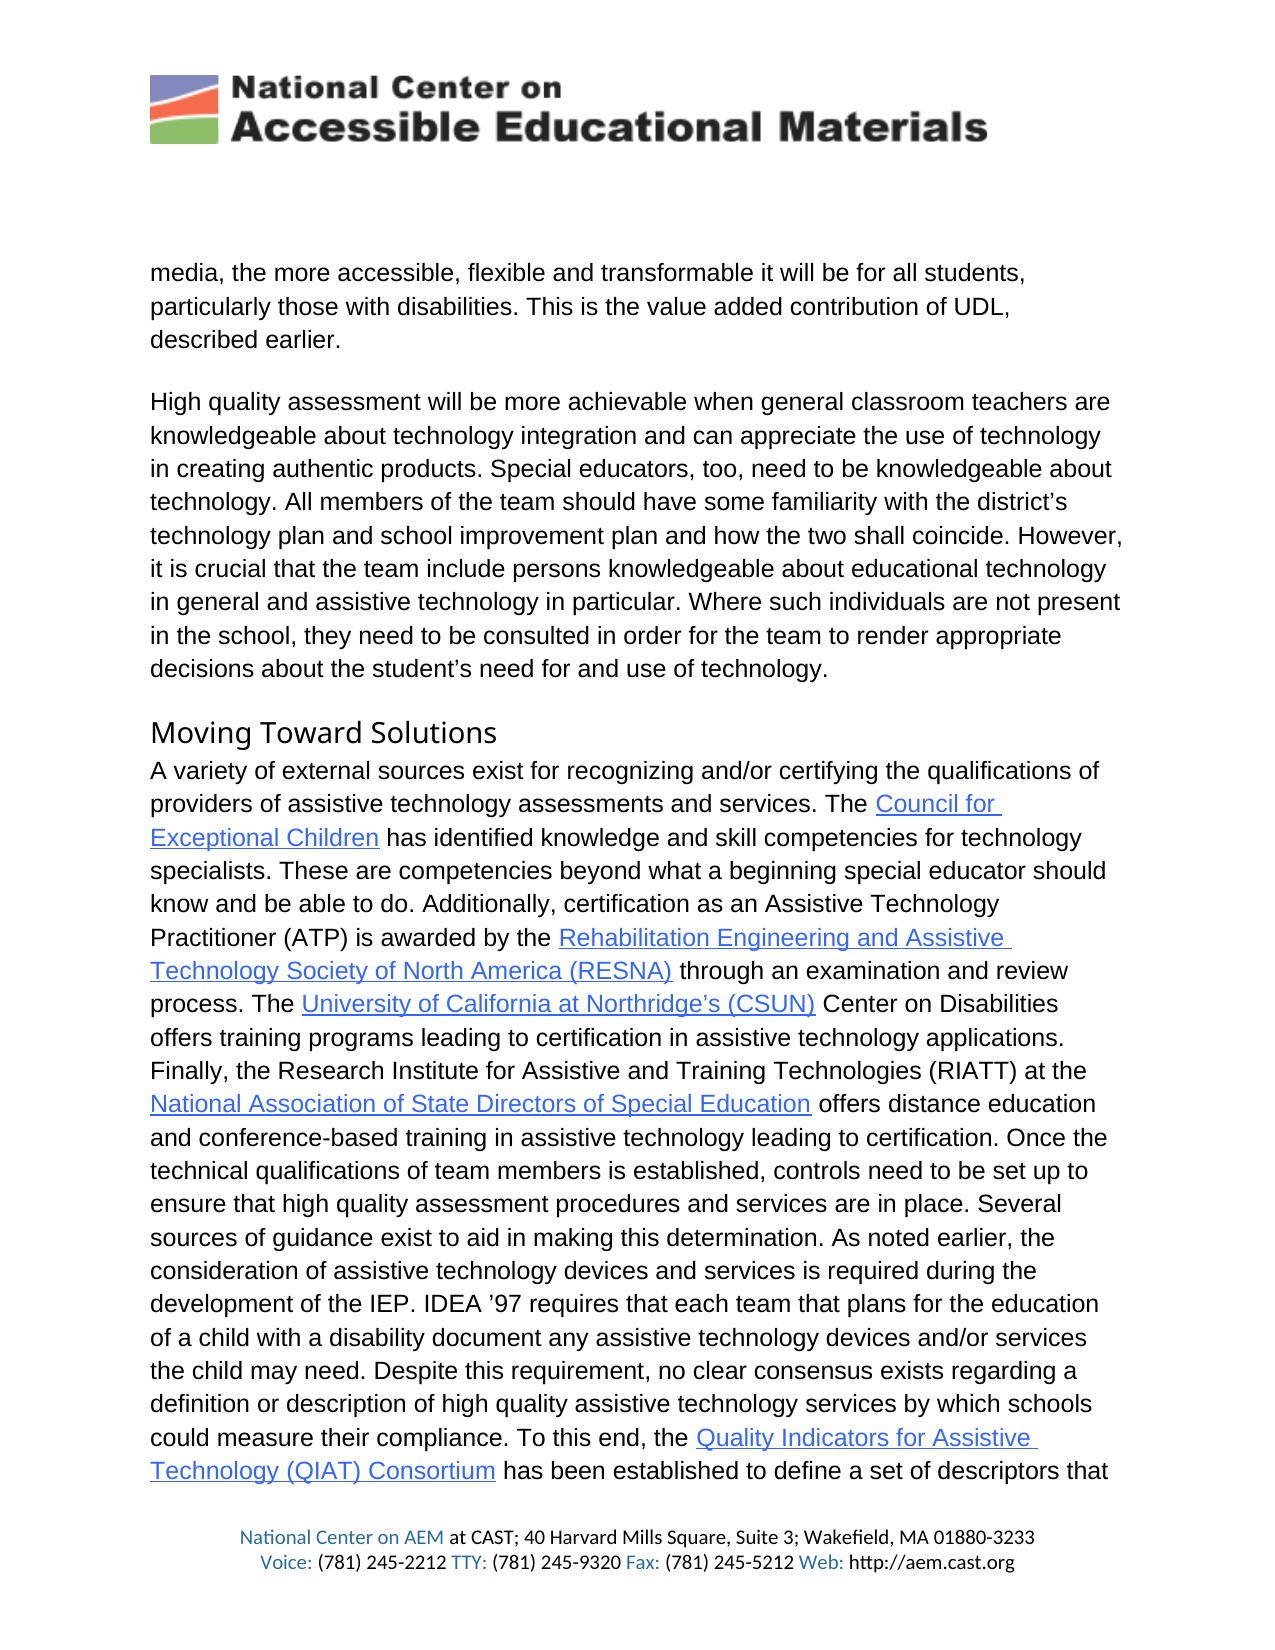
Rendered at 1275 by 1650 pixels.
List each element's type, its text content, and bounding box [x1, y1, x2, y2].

picture [150, 75, 988, 144]
subtitle Moving Toward Solutions [150, 712, 1125, 752]
text High quality assessment will be more achievable when general classroom teachers are knowledgeable about technology integration and can appreciate the use of technology in creating authentic products. Special educators, too, need to be knowledgeable about technology. All members of the team should have some familiarity with the district’s technology plan and school improvement plan and how the two shall coincide. However, it is crucial that the team include persons knowledgeable about educational technology in general and assistive technology in particular. Where such individuals are not present in the school, they need to be consulted in order for the team to render appropriate decisions about the student’s need for and use of technology. [150, 383, 1125, 683]
